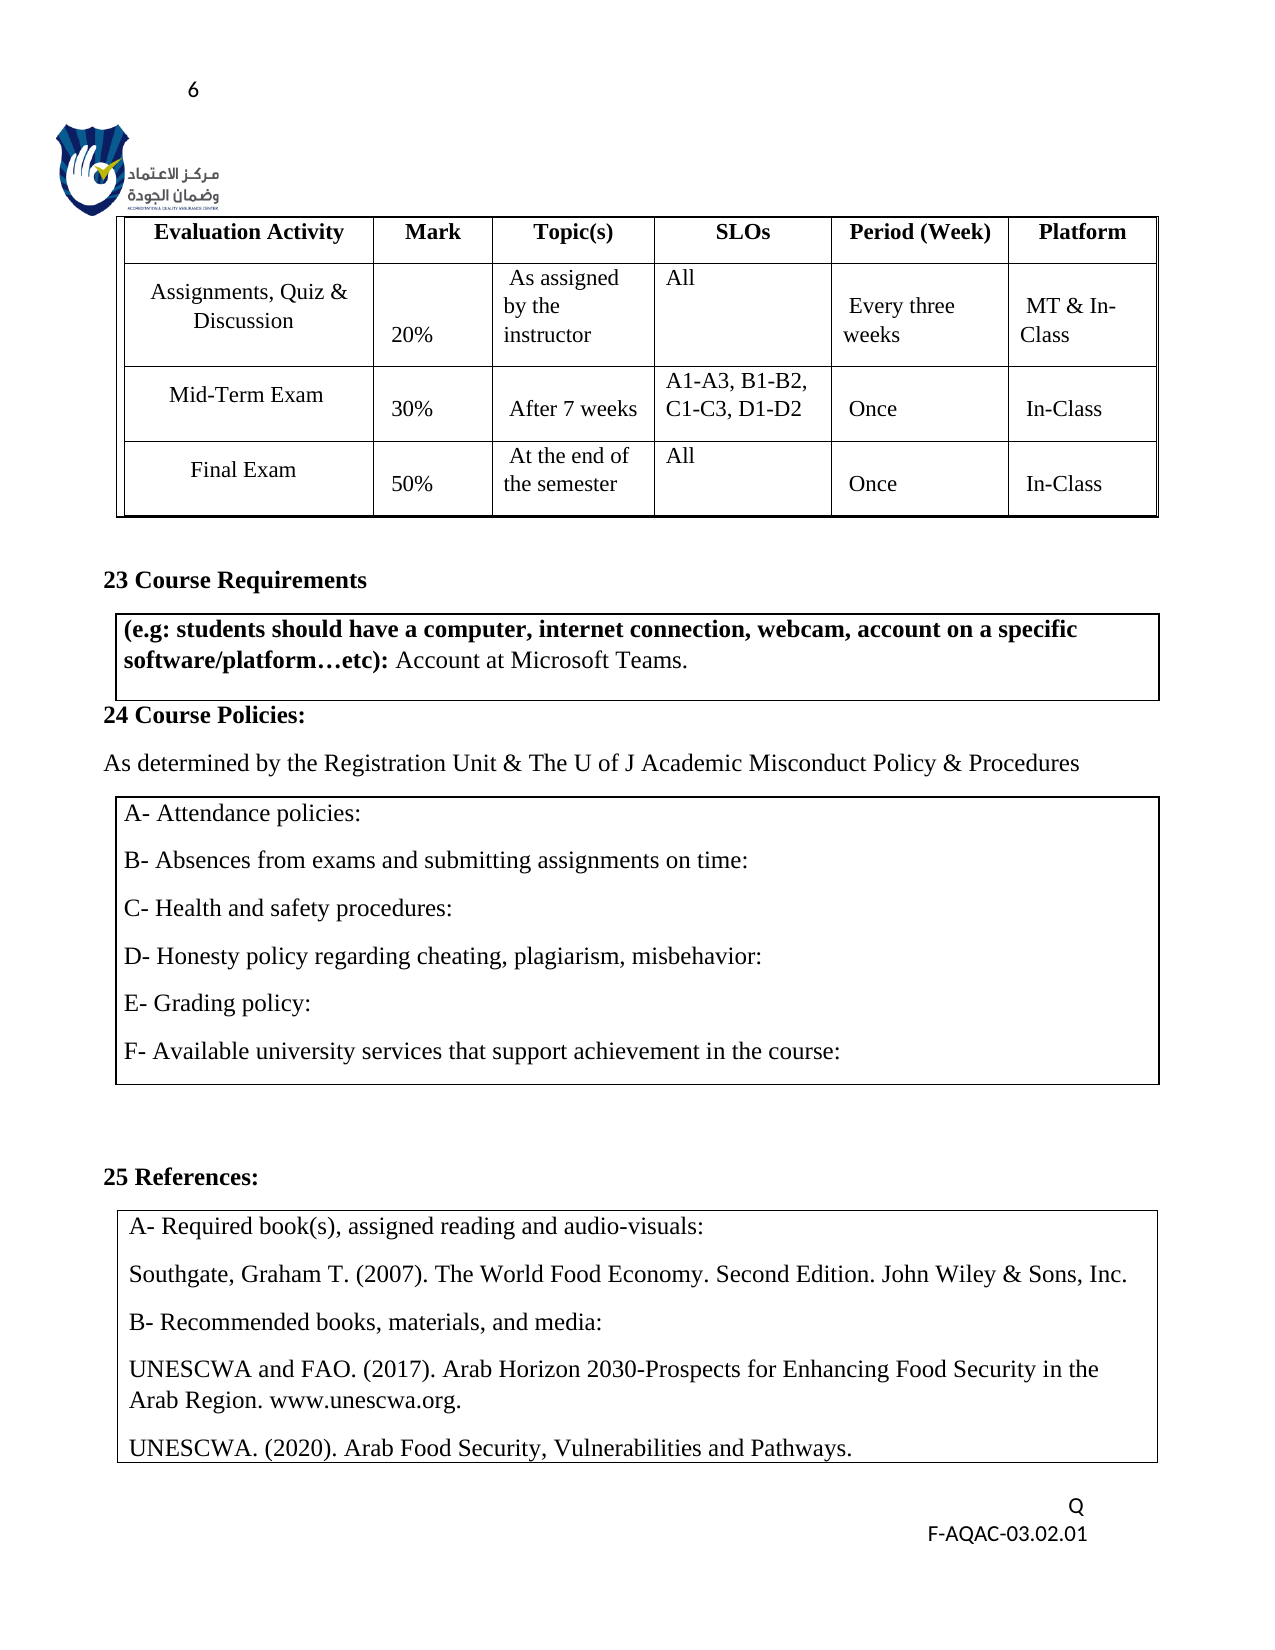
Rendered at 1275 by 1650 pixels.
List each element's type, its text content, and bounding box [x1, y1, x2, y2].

table_header Opportunities to demonstrate achievement of the SLOs are provided through the following assessment methods and requirements: [655, 442, 831, 515]
text 25 References: [103, 1162, 1087, 1191]
table_header A- Attendance policies: B- Absences from exams and submitting assignments on time: C- Health and safety procedures: D- Honesty policy regarding cheating, plagiarism, misbehavior: E- Grading policy: F- Available university services that support achievement in the course: [117, 798, 1158, 1084]
table_header Opportunities to demonstrate achievement of the SLOs are provided through the following assessment methods and requirements: [1009, 442, 1156, 515]
table_header Opportunities to demonstrate achievement of the SLOs are provided through the following assessment methods and requirements: [832, 367, 1008, 441]
table_header Opportunities to demonstrate achievement of the SLOs are provided through the following assessment methods and requirements: [655, 218, 831, 263]
table_header Opportunities to demonstrate achievement of the SLOs are provided through the following assessment methods and requirements: [374, 264, 492, 366]
text 24 Course Policies: [103, 701, 1087, 729]
table_header Opportunities to demonstrate achievement of the SLOs are provided through the following assessment methods and requirements: [125, 367, 373, 441]
table_header Opportunities to demonstrate achievement of the SLOs are provided through the following assessment methods and requirements: [374, 442, 492, 515]
table_header Opportunities to demonstrate achievement of the SLOs are provided through the following assessment methods and requirements: [125, 218, 373, 263]
table_header Opportunities to demonstrate achievement of the SLOs are provided through the following assessment methods and requirements: [1009, 367, 1156, 441]
table_header Opportunities to demonstrate achievement of the SLOs are provided through the following assessment methods and requirements: [493, 442, 654, 515]
table_header Opportunities to demonstrate achievement of the SLOs are provided through the following assessment methods and requirements: [493, 264, 654, 366]
table_header Opportunities to demonstrate achievement of the SLOs are provided through the following assessment methods and requirements: [125, 442, 373, 515]
picture [56, 124, 219, 216]
table_header Opportunities to demonstrate achievement of the SLOs are provided through the following assessment methods and requirements: [655, 367, 831, 441]
table_header (e.g: students should have a computer, internet connection, webcam, account on a specific software/platform…etc): Account at Microsoft Teams. [117, 615, 1158, 699]
table_header Opportunities to demonstrate achievement of the SLOs are provided through the following assessment methods and requirements: [1009, 264, 1156, 366]
table_header Opportunities to demonstrate achievement of the SLOs are provided through the following assessment methods and requirements: [832, 442, 1008, 515]
table_header Opportunities to demonstrate achievement of the SLOs are provided through the following assessment methods and requirements: [832, 264, 1008, 366]
table_header Opportunities to demonstrate achievement of the SLOs are provided through the following assessment methods and requirements: [832, 218, 1008, 263]
text As determined by the Registration Unit & The U of J Academic Misconduct Policy & Procedures [103, 748, 1087, 777]
table_header Opportunities to demonstrate achievement of the SLOs are provided through the following assessment methods and requirements: [493, 367, 654, 441]
table_header Opportunities to demonstrate achievement of the SLOs are provided through the following assessment methods and requirements: [374, 367, 492, 441]
table_header Opportunities to demonstrate achievement of the SLOs are provided through the following assessment methods and requirements: [655, 264, 831, 366]
text 23 Course Requirements [103, 565, 1087, 594]
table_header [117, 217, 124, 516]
table_header Opportunities to demonstrate achievement of the SLOs are provided through the following assessment methods and requirements: [125, 264, 373, 366]
